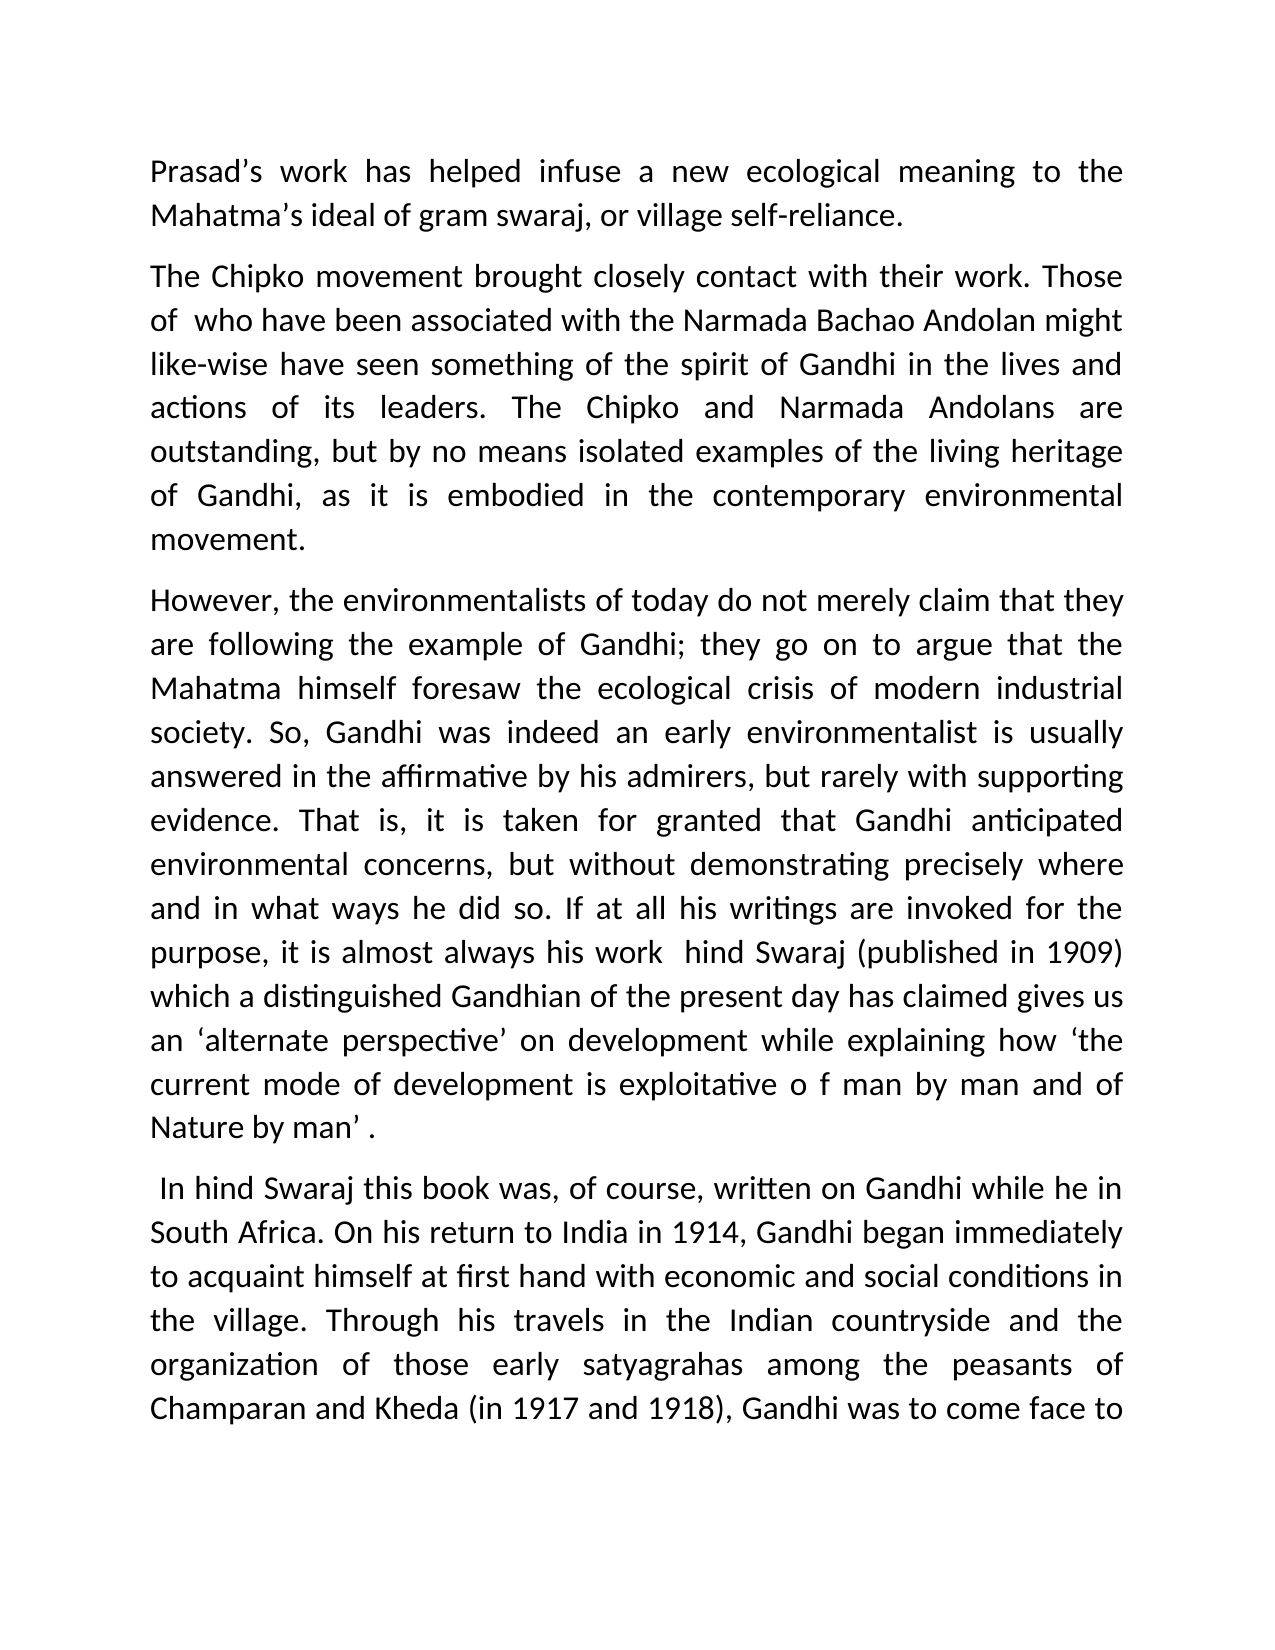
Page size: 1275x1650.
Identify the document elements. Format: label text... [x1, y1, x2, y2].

text The Chipko movement brought closely contact with their work. Those of who have been associated with the Narmada Bachao Andolan might like-wise have seen something of the spirit of Gandhi in the lives and actions of its leaders. The Chipko and Narmada Andolans are outstanding, but by no means isolated examples of the living heritage of Gandhi, as it is embodied in the contemporary environmental movement. [150, 254, 1125, 559]
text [150, 1167, 1125, 1428]
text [150, 150, 1125, 235]
text However, the environmentalists of today do not merely claim that they are following the example of Gandhi; they go on to argue that the Mahatma himself foresaw the ecological crisis of modern industrial society. So, Gandhi was indeed an early environmentalist is usually answered in the affirmative by his admirers, but rarely with supporting evidence. That is, it is taken for granted that Gandhi anticipated environmental concerns, but without demonstrating precisely where and in what ways he did so. If at all his writings are invoked for the purpose, it is almost always his work hind Swaraj (published in 1909) which a distinguished Gandhian of the present day has claimed gives us an ‘alternate perspective’ on development while explaining how ‘the current mode of development is exploitative o f man by man and of Nature by man’ . [150, 579, 1125, 1147]
